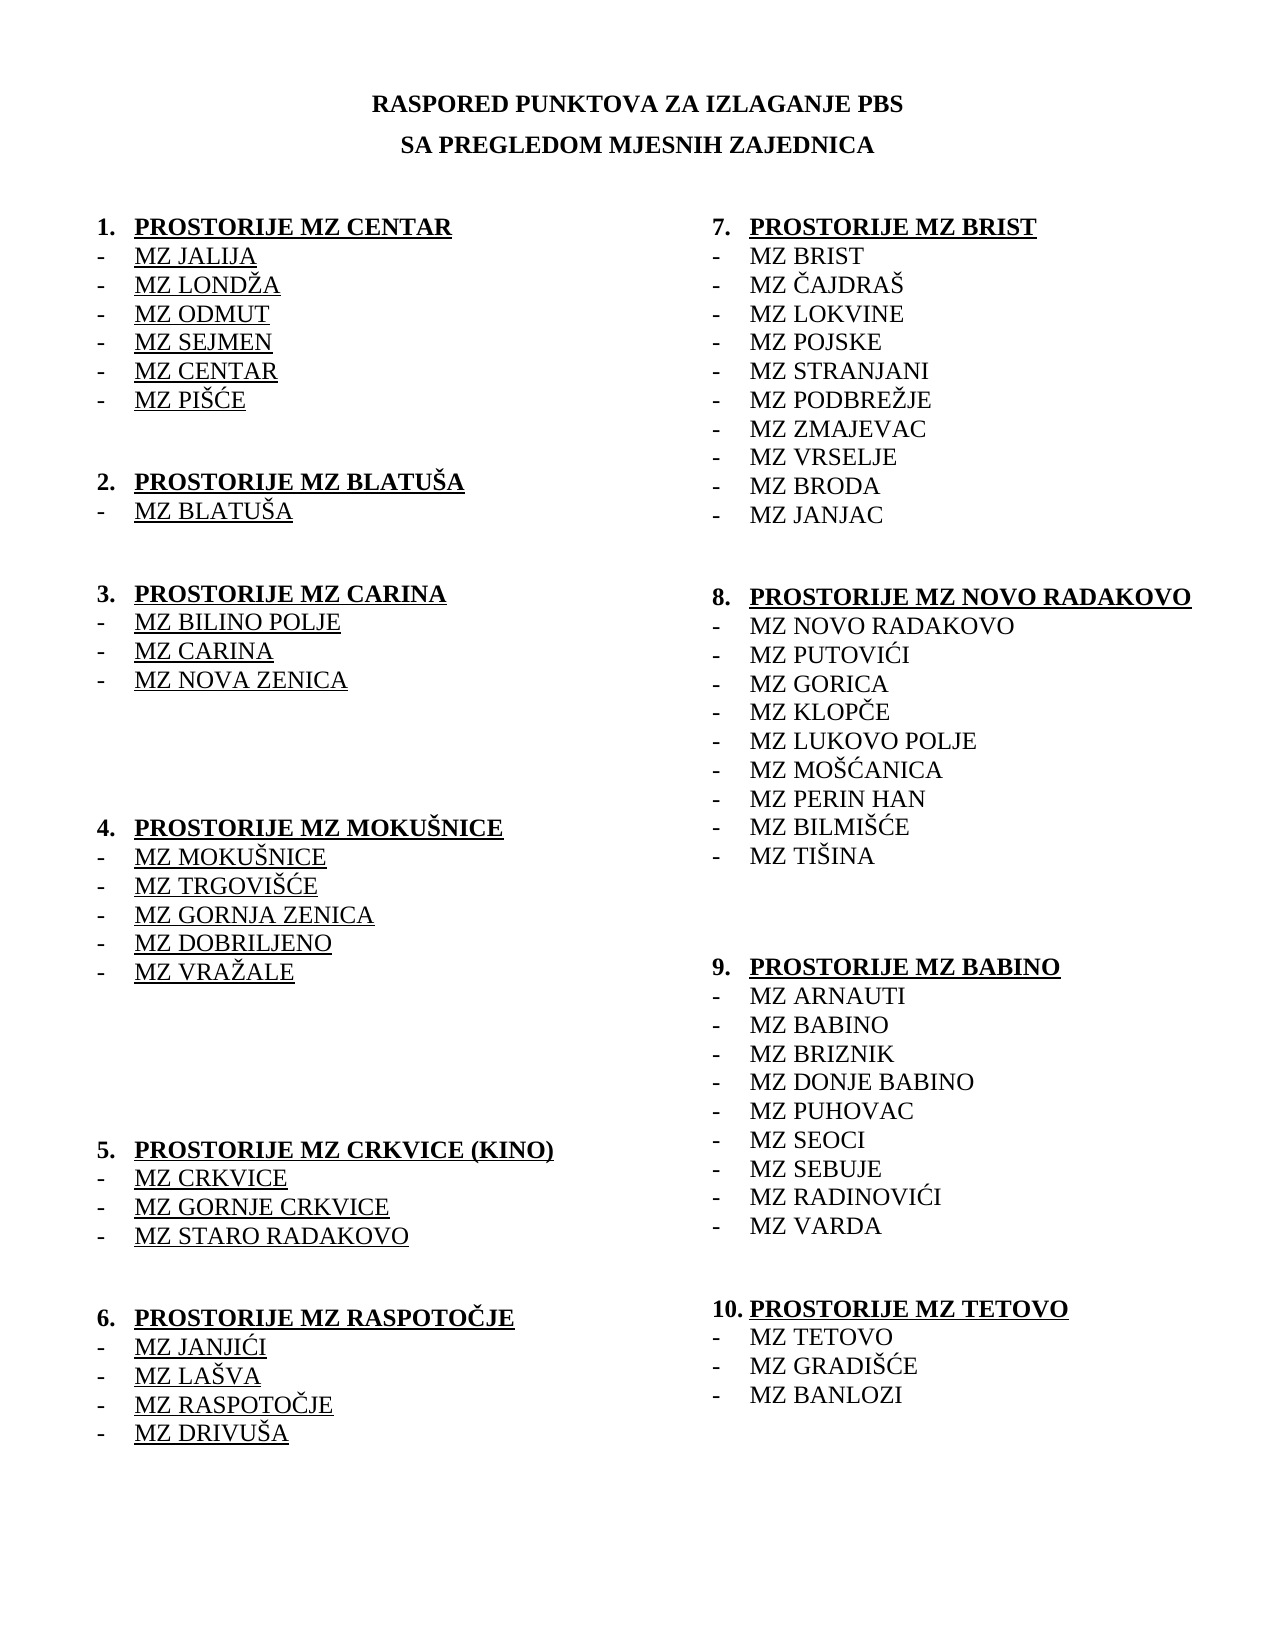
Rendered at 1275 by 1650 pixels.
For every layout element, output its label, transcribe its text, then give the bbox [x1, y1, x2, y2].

list MZ ZMAJEVAC [712, 414, 1216, 442]
list MZ TRGOVIŠĆE [97, 871, 601, 900]
list MZ BRODA [712, 471, 1216, 500]
list MZ GORICA [712, 669, 1216, 697]
list MZ CRKVICE [97, 1163, 601, 1192]
list MZ POJSKE [712, 327, 1216, 356]
list MZ CENTAR [97, 356, 601, 385]
list MZ DOBRILJENO [97, 928, 601, 957]
list MZ GORNJA ZENICA [97, 900, 601, 928]
list MZ BRIST [712, 241, 1216, 270]
list MZ BABINO [712, 1010, 1216, 1039]
list MZ PIŠĆE [97, 385, 601, 414]
list MZ SEJMEN [97, 327, 601, 356]
list MZ KLOPČE [712, 697, 1216, 726]
list MZ JANJAC [712, 500, 1216, 529]
list PROSTORIJE MZ CARINA [97, 579, 601, 607]
list MZ JALIJA [97, 241, 601, 270]
list PROSTORIJE MZ RASPOTOČJE [97, 1303, 601, 1332]
list PROSTORIJE MZ BABINO [712, 952, 1216, 981]
list MZ RASPOTOČJE [97, 1390, 601, 1418]
list MZ CARINA [97, 636, 601, 665]
list MZ STARO RADAKOVO [97, 1221, 601, 1250]
list MZ VRAŽALE [97, 957, 601, 986]
list PROSTORIJE MZ NOVO RADAKOVO [712, 582, 1216, 611]
list MZ SEBUJE [712, 1154, 1216, 1182]
list MZ BILMIŠĆE [712, 812, 1216, 841]
text SA PREGLEDOM MJESNIH ZAJEDNICA [59, 130, 1216, 159]
list MZ SEOCI [712, 1125, 1216, 1154]
list MZ VARDA [712, 1211, 1216, 1240]
list PROSTORIJE MZ MOKUŠNICE [97, 813, 601, 842]
list MZ TETOVO [712, 1322, 1216, 1351]
list PROSTORIJE MZ TETOVO [712, 1294, 1216, 1322]
list MZ LAŠVA [97, 1361, 601, 1390]
list MZ NOVO RADAKOVO [712, 611, 1216, 640]
list MZ LUKOVO POLJE [712, 726, 1216, 755]
list MZ BRIZNIK [712, 1039, 1216, 1067]
list MZ MOŠĆANICA [712, 755, 1216, 784]
list MZ BILINO POLJE [97, 607, 601, 636]
list MZ GRADIŠĆE [712, 1351, 1216, 1380]
list MZ JANJIĆI [97, 1332, 601, 1361]
list MZ STRANJANI [712, 356, 1216, 385]
list PROSTORIJE MZ CRKVICE (KINO) [97, 1135, 601, 1163]
list MZ LONDŽA [97, 270, 601, 299]
list MZ DONJE BABINO [712, 1067, 1216, 1096]
list MZ TIŠINA [712, 841, 1216, 870]
list MZ GORNJE CRKVICE [97, 1192, 601, 1221]
list MZ RADINOVIĆI [712, 1182, 1216, 1211]
text RASPORED PUNKTOVA ZA IZLAGANJE PBS [59, 89, 1216, 117]
list MZ ODMUT [97, 299, 601, 327]
list MZ NOVA ZENICA [97, 665, 601, 694]
list MZ VRSELJE [712, 442, 1216, 471]
list MZ DRIVUŠA [97, 1418, 601, 1447]
list PROSTORIJE MZ BLATUŠA [97, 467, 601, 496]
list MZ MOKUŠNICE [97, 842, 601, 871]
list MZ ČAJDRAŠ [712, 270, 1216, 299]
list MZ PUTOVIĆI [712, 640, 1216, 669]
list PROSTORIJE MZ BRIST [712, 212, 1216, 241]
list MZ BLATUŠA [97, 496, 601, 525]
list MZ ARNAUTI [712, 981, 1216, 1010]
list MZ PERIN HAN [712, 784, 1216, 812]
list MZ LOKVINE [712, 299, 1216, 327]
list MZ PODBREŽJE [712, 385, 1216, 414]
list MZ BANLOZI [712, 1380, 1216, 1409]
list MZ PUHOVAC [712, 1096, 1216, 1125]
list PROSTORIJE MZ CENTAR [97, 212, 601, 241]
